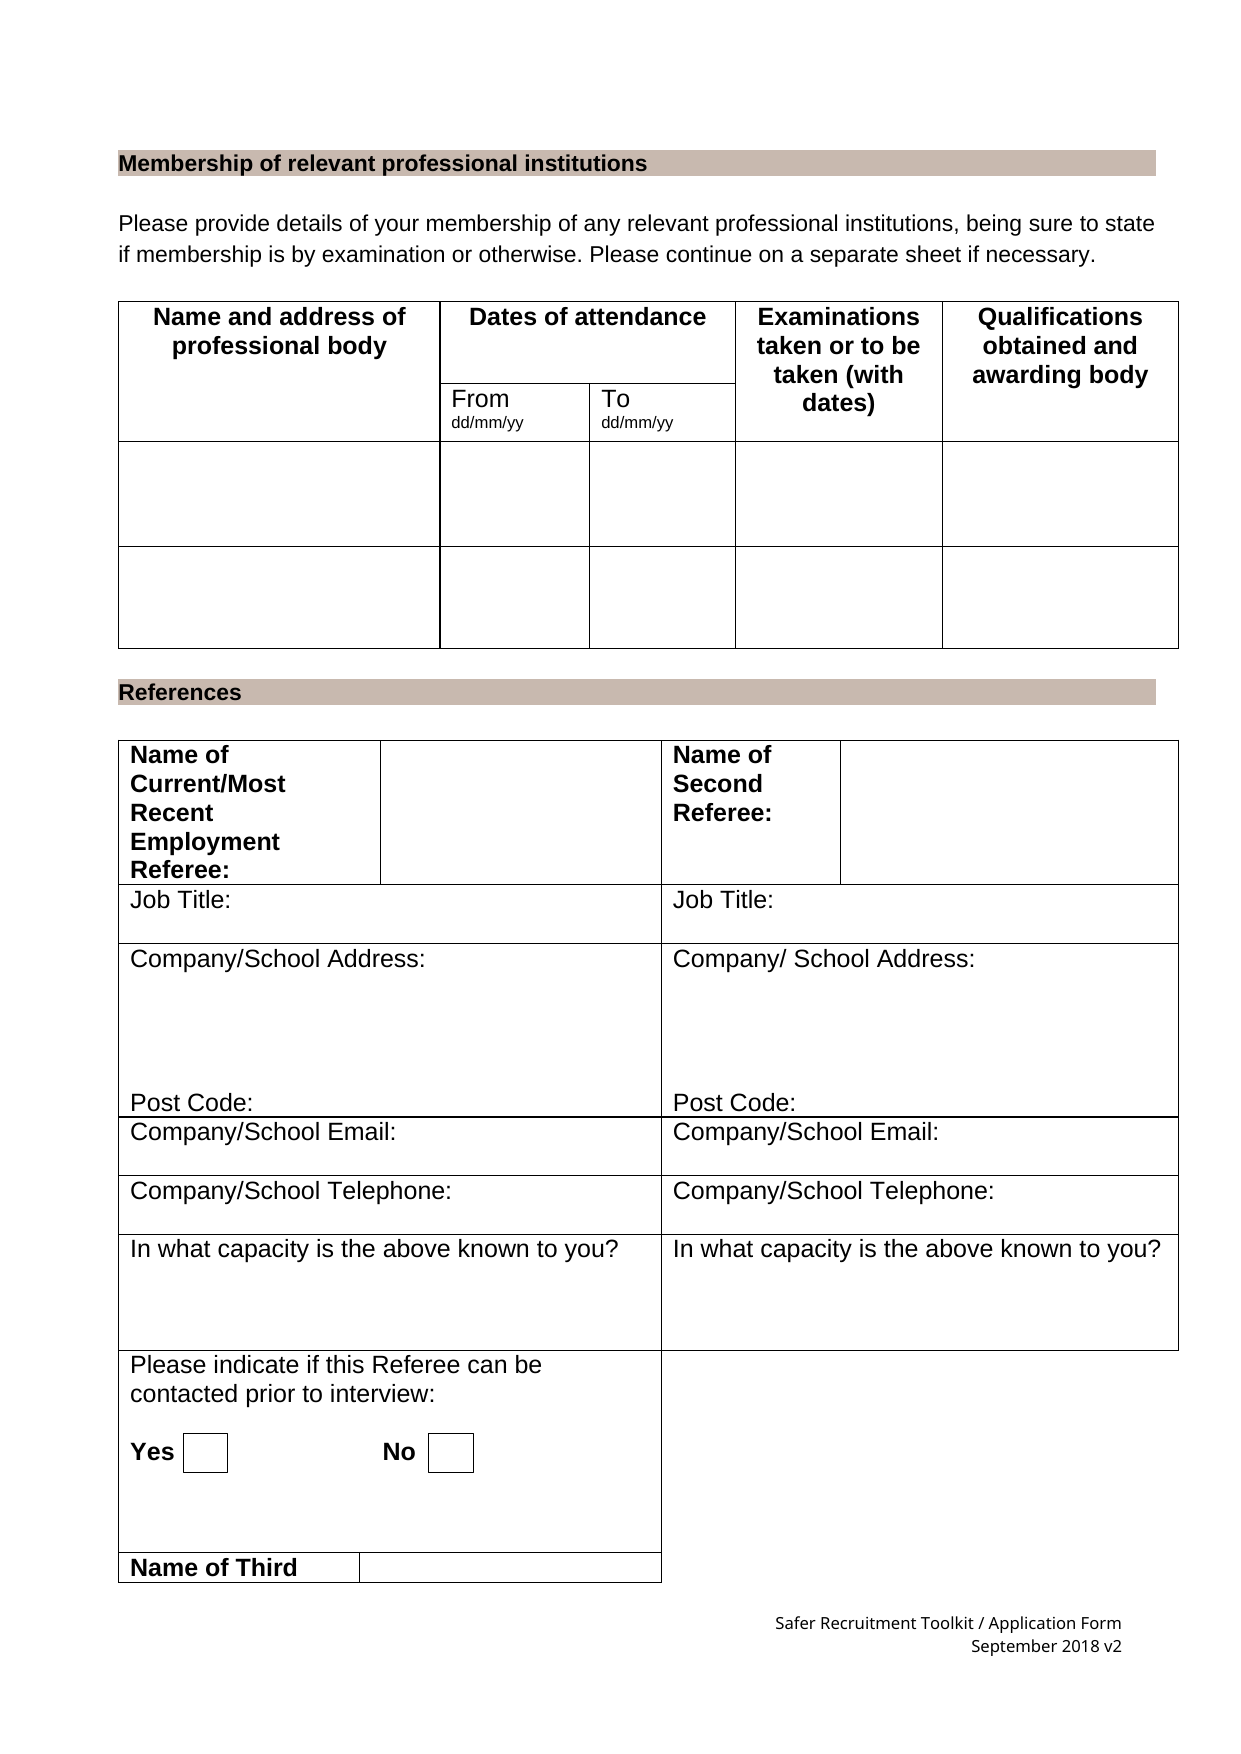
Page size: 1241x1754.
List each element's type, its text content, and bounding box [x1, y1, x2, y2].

table_cell [943, 442, 1178, 546]
table_header Qualifications obtained and awarding body [943, 302, 1178, 441]
table_cell [736, 442, 942, 546]
table_cell [736, 547, 942, 648]
table_header Name and address of professional body [119, 302, 439, 441]
text Please provide details of your membership of any relevant professional institutions, being sure to state if membership is by examination or otherwise. Please continue on a separate sheet if necessary. [118, 210, 1156, 267]
table_cell [360, 1553, 661, 1582]
table_cell Job Title: [119, 885, 661, 943]
table_cell In what capacity is the above known to you? [119, 1235, 661, 1349]
text References [118, 679, 1156, 705]
table_header Dates of attendance [441, 302, 735, 383]
table_cell From dd/mm/yy [441, 384, 589, 441]
table_header [841, 741, 1178, 884]
table_cell Company/School Telephone: [662, 1176, 1178, 1233]
table_cell In what capacity is the above known to you? [662, 1235, 1178, 1349]
table_cell [943, 547, 1178, 648]
table_cell Job Title: [662, 885, 1178, 943]
table_cell [119, 442, 439, 546]
table_cell [441, 442, 589, 546]
text Membership of relevant professional institutions [118, 150, 1156, 176]
table_cell Company/School Address: Post Code: [119, 944, 661, 1116]
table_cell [119, 1553, 359, 1582]
table_header Name of Current/Most Recent Employment Referee: [119, 741, 380, 884]
table_cell [590, 547, 735, 648]
table_cell [119, 547, 439, 648]
table_cell [590, 442, 735, 546]
table_cell Company/School Email: [119, 1118, 661, 1175]
table_cell [441, 547, 589, 648]
table_header [381, 741, 661, 884]
table_cell Company/School Telephone: [119, 1176, 661, 1233]
table_cell To dd/mm/yy [590, 384, 735, 441]
table_cell Company/ School Address: Post Code: [662, 944, 1178, 1116]
table_cell Company/School Email: [662, 1118, 1178, 1175]
table_cell Please indicate if this Referee can be contacted prior to interview: Yes No [119, 1351, 661, 1552]
table_header Name of Second Referee: [662, 741, 840, 884]
table_header Examinations taken or to be taken (with dates) [736, 302, 942, 441]
